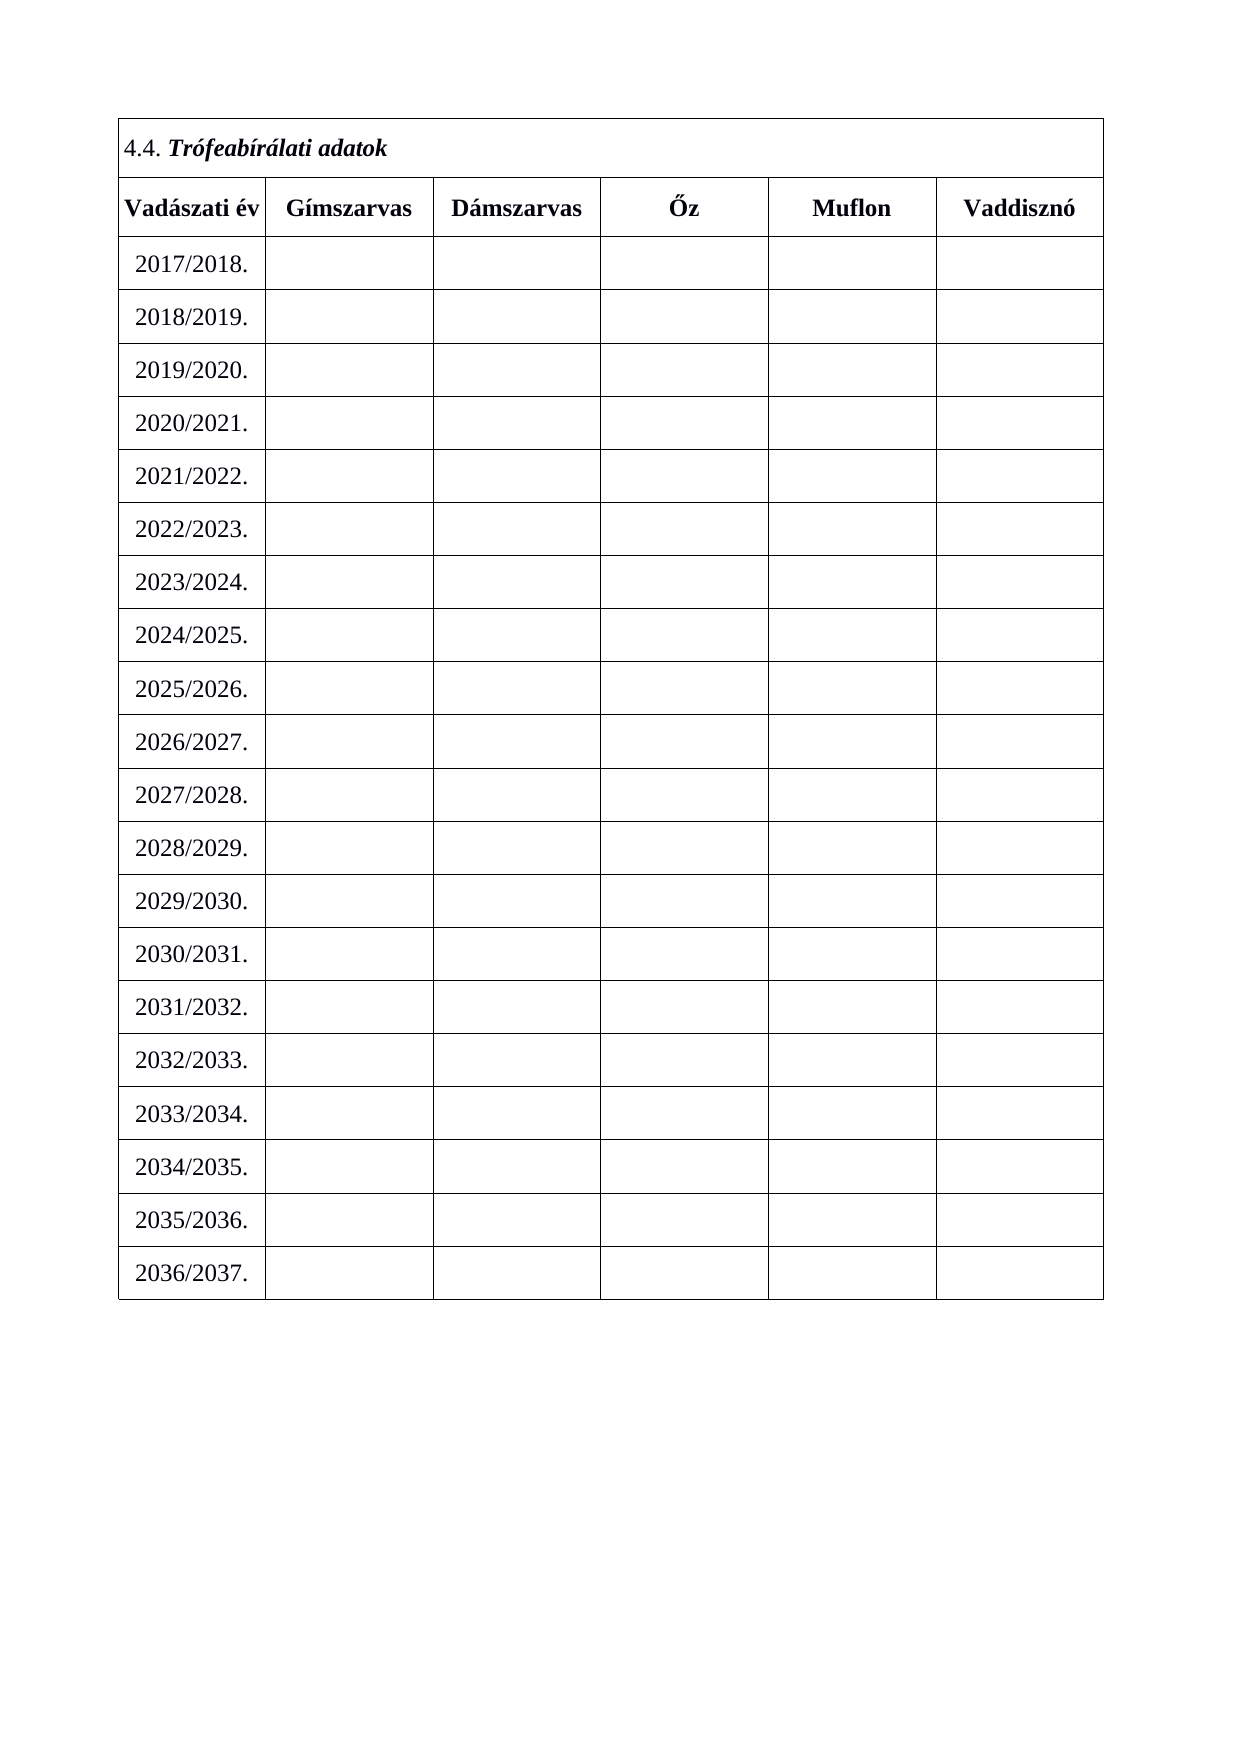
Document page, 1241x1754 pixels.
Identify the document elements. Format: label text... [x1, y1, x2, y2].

table_cell [434, 237, 600, 289]
table_cell [937, 503, 1103, 555]
table_cell Vadászati év [119, 178, 265, 236]
table_cell [266, 290, 433, 342]
table_cell [937, 1247, 1103, 1299]
table_cell 2017/2018. [119, 237, 265, 289]
table_cell 2033/2034. [119, 1087, 265, 1139]
table_cell [266, 822, 433, 874]
table_cell [937, 290, 1103, 342]
table_cell [601, 1247, 768, 1299]
table_cell [769, 609, 936, 661]
table_cell [601, 769, 768, 821]
table_cell [601, 928, 768, 980]
table_cell [434, 556, 600, 608]
table_cell [434, 1140, 600, 1192]
table_cell [601, 344, 768, 396]
table_cell [601, 556, 768, 608]
table_cell [601, 662, 768, 714]
table_cell [769, 981, 936, 1033]
table_cell [601, 503, 768, 555]
table_cell 2027/2028. [119, 769, 265, 821]
table_cell [601, 290, 768, 342]
table_cell Vaddisznó [937, 178, 1103, 236]
table_cell [434, 290, 600, 342]
table_cell [769, 1034, 936, 1086]
table_cell [937, 1034, 1103, 1086]
table_cell [434, 609, 600, 661]
table_cell 2024/2025. [119, 609, 265, 661]
table_cell [769, 450, 936, 502]
table_cell 2022/2023. [119, 503, 265, 555]
table_cell [937, 1140, 1103, 1192]
table_cell 2025/2026. [119, 662, 265, 714]
table_cell [601, 237, 768, 289]
table_cell [266, 397, 433, 449]
table_cell [937, 397, 1103, 449]
table_cell [266, 1034, 433, 1086]
table_cell 2026/2027. [119, 715, 265, 767]
table_cell [266, 981, 433, 1033]
table_cell Gímszarvas [266, 178, 433, 236]
table_cell [266, 1087, 433, 1139]
table_cell [937, 875, 1103, 927]
table_cell [266, 609, 433, 661]
table_cell [769, 556, 936, 608]
table_cell [266, 1194, 433, 1246]
table_cell [266, 1247, 433, 1299]
table_cell [434, 981, 600, 1033]
table_cell [601, 1140, 768, 1192]
table_cell [434, 450, 600, 502]
table_cell [937, 609, 1103, 661]
table_cell [769, 1194, 936, 1246]
table_cell [601, 1034, 768, 1086]
table_cell [434, 928, 600, 980]
table_cell [769, 662, 936, 714]
table_cell [769, 290, 936, 342]
table_cell [434, 1034, 600, 1086]
table_cell 2032/2033. [119, 1034, 265, 1086]
table_cell [266, 715, 433, 767]
table_cell [266, 769, 433, 821]
table_cell 2018/2019. [119, 290, 265, 342]
table_cell Dámszarvas [434, 178, 600, 236]
table_cell 2028/2029. [119, 822, 265, 874]
table_cell 2029/2030. [119, 875, 265, 927]
table_cell [601, 1194, 768, 1246]
table_cell 2019/2020. [119, 344, 265, 396]
table_cell [937, 662, 1103, 714]
table_cell [601, 450, 768, 502]
table_cell [937, 928, 1103, 980]
table_cell [769, 503, 936, 555]
table_cell [266, 662, 433, 714]
table_cell [266, 1140, 433, 1192]
table_cell 2020/2021. [119, 397, 265, 449]
table_cell [601, 609, 768, 661]
table_cell [769, 1087, 936, 1139]
table_cell Muflon [769, 178, 936, 236]
table_cell [266, 928, 433, 980]
table_cell [434, 1247, 600, 1299]
table_cell [266, 344, 433, 396]
table_cell 2031/2032. [119, 981, 265, 1033]
table_cell [769, 344, 936, 396]
table_cell [266, 556, 433, 608]
table_cell [601, 822, 768, 874]
table_cell [266, 503, 433, 555]
table_cell [937, 1194, 1103, 1246]
table_cell [769, 1140, 936, 1192]
table_cell [937, 556, 1103, 608]
table_cell 2034/2035. [119, 1140, 265, 1192]
table_cell 2021/2022. [119, 450, 265, 502]
table_cell 2030/2031. [119, 928, 265, 980]
table_cell [769, 928, 936, 980]
table_cell 2036/2037. [119, 1247, 265, 1299]
table_cell [434, 875, 600, 927]
table_cell [601, 397, 768, 449]
table_cell [937, 822, 1103, 874]
table_cell [937, 1087, 1103, 1139]
table_cell 2035/2036. [119, 1194, 265, 1246]
table_cell [769, 875, 936, 927]
table_cell [769, 822, 936, 874]
table_cell [434, 1194, 600, 1246]
table_cell [769, 1247, 936, 1299]
table_cell [769, 397, 936, 449]
table_cell [266, 875, 433, 927]
table_cell [434, 662, 600, 714]
table_cell [434, 1087, 600, 1139]
table_cell [601, 1087, 768, 1139]
table_cell [937, 715, 1103, 767]
table_cell 2023/2024. [119, 556, 265, 608]
table_cell [266, 450, 433, 502]
table_cell [434, 769, 600, 821]
table_cell [434, 397, 600, 449]
table_cell [434, 503, 600, 555]
table_cell [769, 237, 936, 289]
table_cell [937, 450, 1103, 502]
table_cell [937, 981, 1103, 1033]
table_cell [601, 875, 768, 927]
table_cell [266, 237, 433, 289]
table_cell [937, 237, 1103, 289]
table_cell [937, 344, 1103, 396]
table_cell [434, 715, 600, 767]
table_cell [601, 981, 768, 1033]
table_cell [937, 769, 1103, 821]
table_cell [434, 344, 600, 396]
table_cell [769, 769, 936, 821]
table_cell [769, 715, 936, 767]
table_cell Őz [601, 178, 768, 236]
table_cell [434, 822, 600, 874]
table_header 4.4. Trófeabírálati adatok [119, 119, 1103, 177]
table_cell [601, 715, 768, 767]
